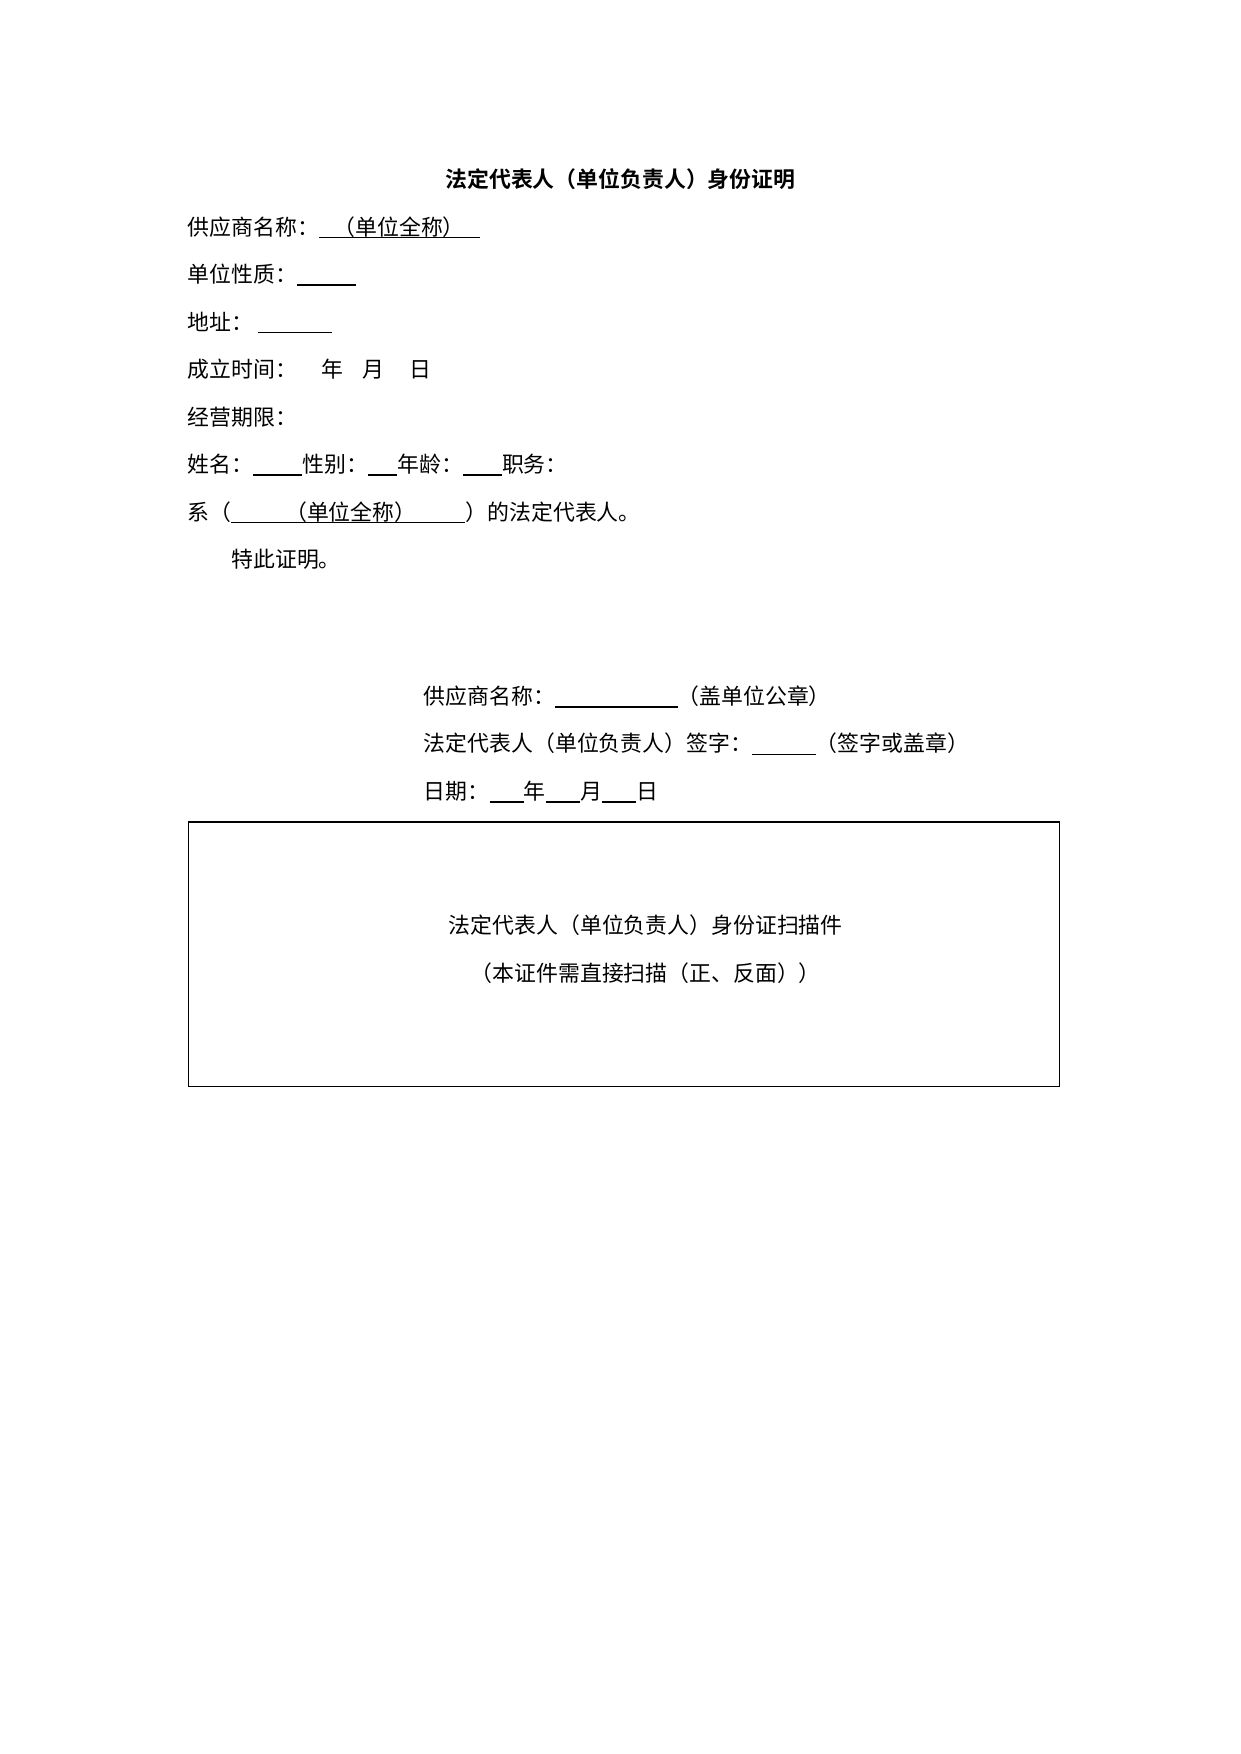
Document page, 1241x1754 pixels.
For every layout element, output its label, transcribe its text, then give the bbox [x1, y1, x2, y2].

text 供应商名称： （盖单位公章） [187, 679, 1053, 711]
text 成立时间： 年 月 日 [187, 352, 1053, 384]
text 供应商名称： （单位全称） [187, 209, 1053, 241]
text 特此证明。 [187, 542, 1053, 574]
text 系（ （单位全称） ）的法定代表人。 [187, 494, 1053, 526]
table_header 法定代表人（单位负责人）身份证扫描件 （本证件需直接扫描（正、反面）） [189, 823, 1059, 1086]
text 地址： [187, 304, 1053, 336]
text 法定代表人（单位负责人）身份证明 [187, 162, 1053, 194]
text 法定代表人（单位负责人）签字： （签字或盖章） [187, 726, 1053, 758]
text 姓名： 性别： 年龄： 职务： [187, 447, 1053, 479]
text 单位性质： [187, 257, 1053, 289]
text 经营期限： [187, 399, 1053, 431]
text 日期： 年 月 日 [187, 774, 1009, 806]
